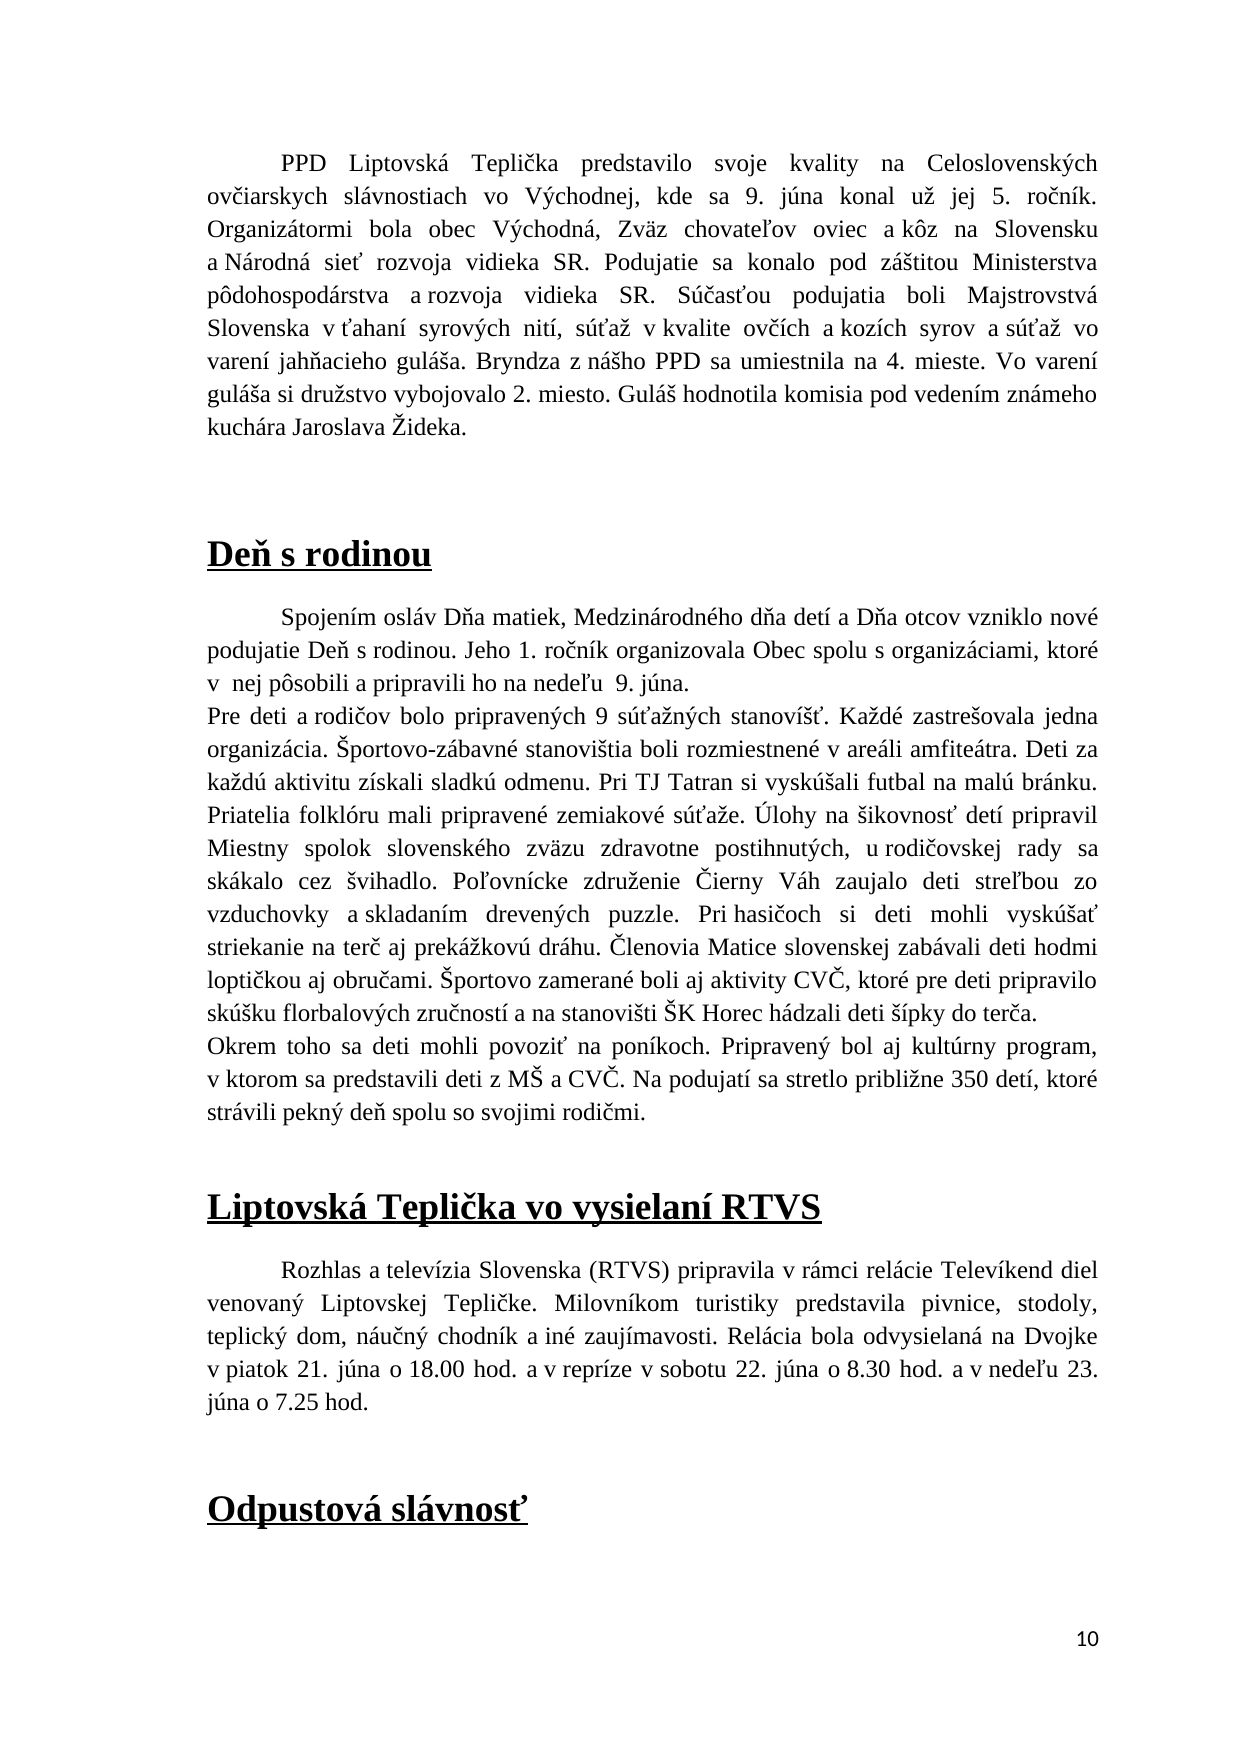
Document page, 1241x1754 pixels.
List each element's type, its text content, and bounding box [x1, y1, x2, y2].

text Rozhlas a televízia Slovenska (RTVS) pripravila v rámci relácie Televíkend diel venovaný Liptovskej Tepličke. Milovníkom turistiky predstavila pivnice, stodoly, teplický dom, náučný chodník a iné zaujímavosti. Relácia bola odvysielaná na Dvojke v piatok 21. júna o 18.00 hod. a v repríze v sobotu 22. júna o 8.30 hod. a v nedeľu 23. júna o 7.25 hod. [207, 1255, 1098, 1416]
text Deň s rodinou [207, 532, 1098, 575]
text Liptovská Teplička vo vysielaní RTVS [207, 1184, 1098, 1227]
text PPD Liptovská Teplička predstavilo svoje kvality na Celoslovenských ovčiarskych slávnostiach vo Východnej, kde sa 9. júna konal už jej 5. ročník. Organizátormi bola obec Východná, Zväz chovateľov oviec a kôz na Slovensku a Národná sieť rozvoja vidieka SR. Podujatie sa konalo pod záštitou Ministerstva pôdohospodárstva a rozvoja vidieka SR. Súčasťou podujatia boli Majstrovstvá Slovenska v ťahaní syrových nití, súťaž v kvalite ovčích a kozích syrov a súťaž vo varení jahňacieho guláša. Bryndza z nášho PPD sa umiestnila na 4. mieste. Vo varení guláša si družstvo vybojovalo 2. miesto. Guláš hodnotila komisia pod vedením známeho kuchára Jaroslava Žideka. [207, 148, 1098, 441]
text Pre deti a rodičov bolo pripravených 9 súťažných stanovíšť. Každé zastrešovala jedna organizácia. Športovo-zábavné stanovištia boli rozmiestnené v areáli amfiteátra. Deti za každú aktivitu získali sladkú odmenu. Pri TJ Tatran si vyskúšali futbal na malú bránku. Priatelia folklóru mali pripravené zemiakové súťaže. Úlohy na šikovnosť detí pripravil Miestny spolok slovenského zväzu zdravotne postihnutých, u rodičovskej rady sa skákalo cez švihadlo. Poľovnícke združenie Čierny Váh zaujalo deti streľbou zo vzduchovky a skladaním drevených puzzle. Pri hasičoch si deti mohli vyskúšať striekanie na terč aj prekážkovú dráhu. Členovia Matice slovenskej zabávali deti hodmi loptičkou aj obručami. Športovo zamerané boli aj aktivity CVČ, ktoré pre deti pripravilo skúšku florbalových zručností a na stanovišti ŠK Horec hádzali deti šípky do terča. [207, 701, 1098, 1027]
text Spojením osláv Dňa matiek, Medzinárodného dňa detí a Dňa otcov vzniklo nové podujatie Deň s rodinou. Jeho 1. ročník organizovala Obec spolu s organizáciami, ktoré v nej pôsobili a pripravili ho na nedeľu 9. júna. [207, 602, 1098, 697]
text Okrem toho sa deti mohli povoziť na poníkoch. Pripravený bol aj kultúrny program, v ktorom sa predstavili deti z MŠ a CVČ. Na podujatí sa stretlo približne 350 detí, ktoré strávili pekný deň spolu so svojimi rodičmi. [207, 1031, 1098, 1126]
text Odpustová slávnosť [207, 1486, 1098, 1529]
